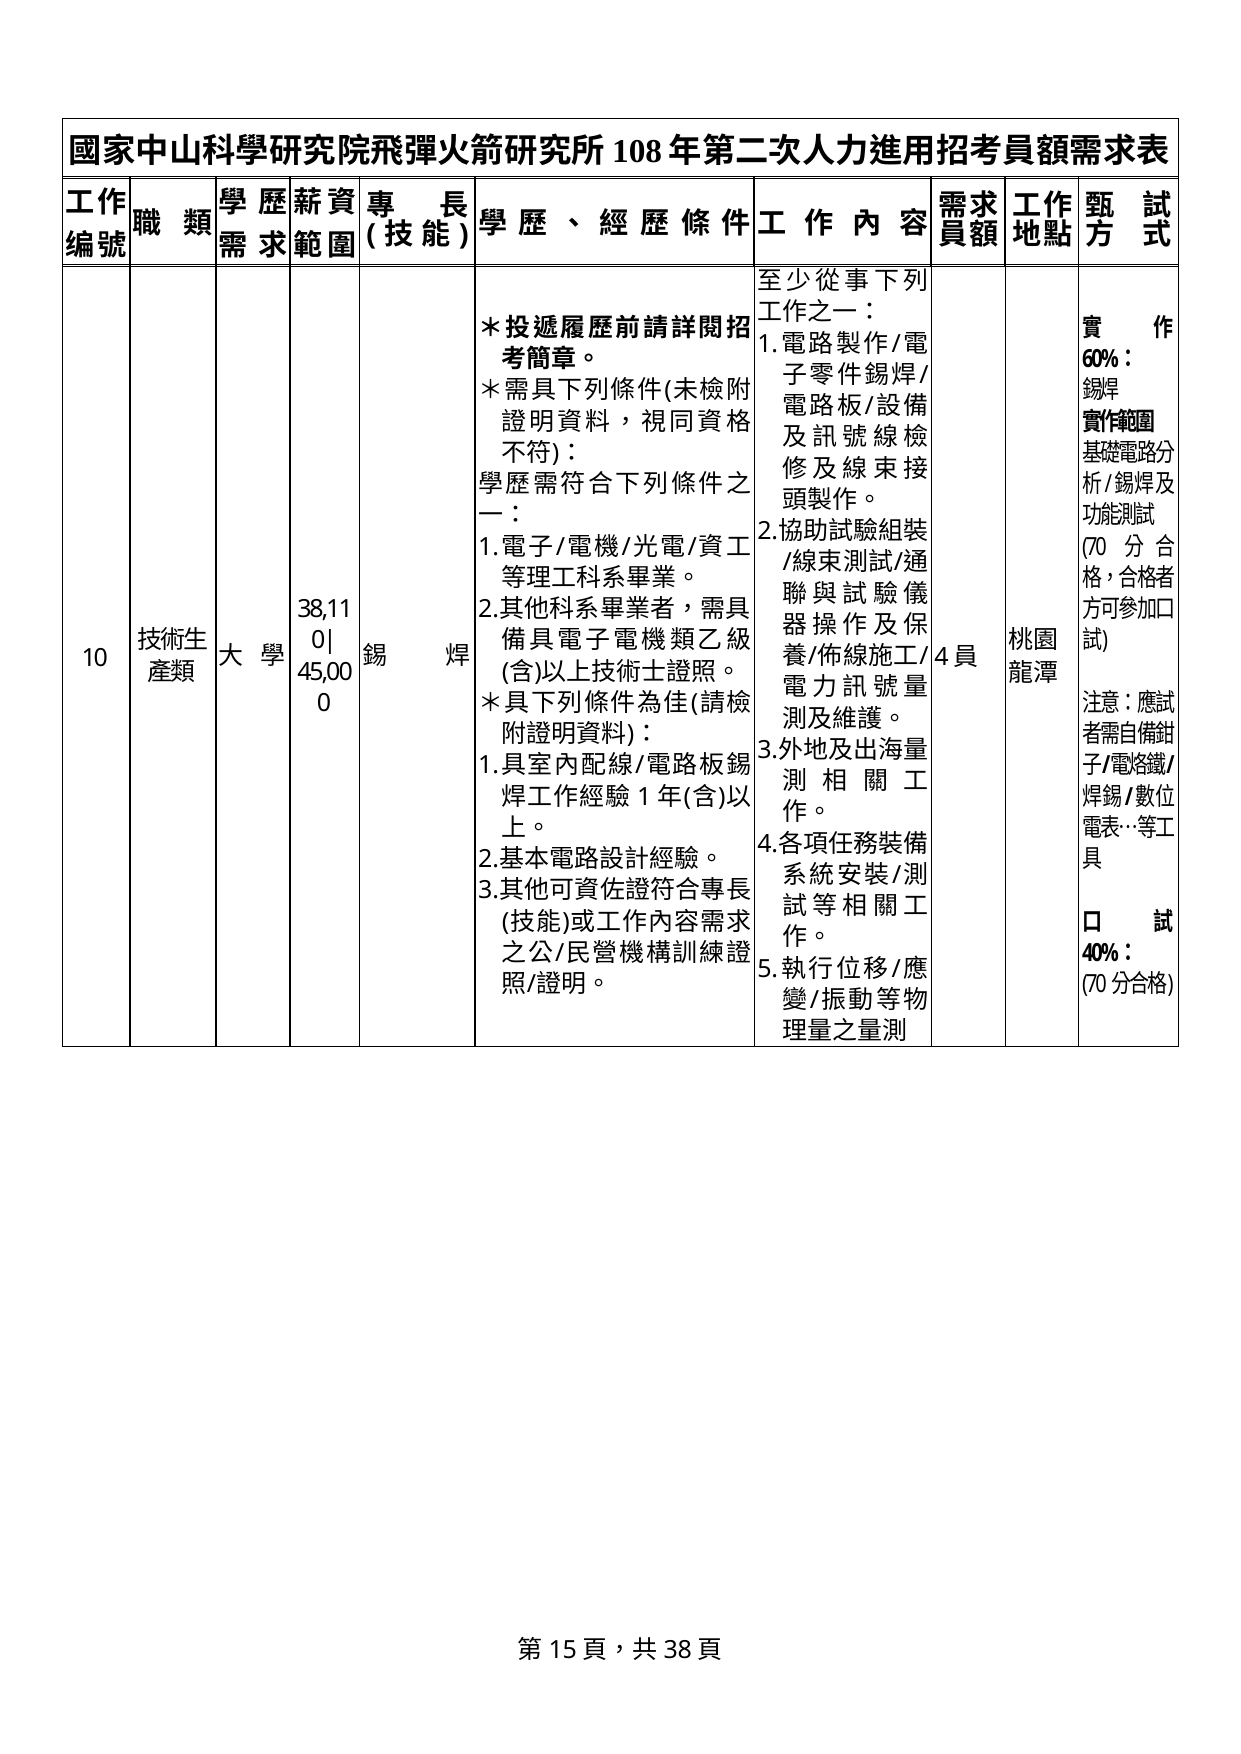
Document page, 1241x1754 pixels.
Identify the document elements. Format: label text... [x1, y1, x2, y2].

table_cell 薪資 範圍 [291, 179, 359, 263]
table_cell 需求 員額 [932, 179, 1004, 263]
table_cell 學歷、經歷條件 [476, 179, 753, 263]
table_cell 職類 [131, 179, 215, 263]
table_cell 學歷需求 [217, 179, 289, 263]
table_cell 甄試 方式 [1079, 179, 1178, 263]
table_header 國家中山科學研究院飛彈火箭研究所108年第二次人力進用招考員額需求表 [63, 119, 1178, 176]
table_cell 4員 [932, 267, 1005, 1046]
table_cell 工作地點 [1006, 179, 1078, 263]
table_cell 大學 [217, 267, 289, 1046]
table_cell 工作內容 [755, 179, 930, 263]
table_cell 38,110| 45,000 [291, 267, 359, 1046]
table_cell 錫焊 [360, 267, 474, 1046]
table_cell ＊投遞履歷前請詳閱招考簡章。 ＊需具下列條件(未檢附證明資料，視同資格不符)： 學歷需符合下列條件之一： 1.電子/電機/光電/資工等理工科系畢業。 2.其他科系畢業者，需具備具電子電機類乙級(含)以上技術士證照。 ＊具下列條件為佳(請檢附證明資料)： 1.具室內配線/電路板錫焊工作經驗1年(含)以上。 2.基本電路設計經驗。 3.其他可資佐證符合專長(技能)或工作內容需求之公/民營機構訓練證照/證明。 [476, 267, 754, 1046]
table_cell 桃園 龍潭 [1006, 267, 1078, 1046]
table_cell 10 [63, 267, 129, 1046]
table_cell 專長 (技能) [360, 179, 474, 263]
table_cell 技術生產類 [131, 267, 215, 1046]
table_cell 實作60%： 錫焊 實作範圍 基礎電路分析/錫焊及功能測試 (70分合格，合格者方可參加口試) 注意：應試者需自備鉗子/電烙鐵/焊錫/數位電表…等工具 口試40%： (70分合格) [1079, 267, 1178, 1046]
table_cell 至少從事下列工作之一： 1.電路製作/電子零件錫焊/電路板/設備及訊號線檢修及線束接頭製作。 2.協助試驗組裝/線束測試/通聯與試驗儀器操作及保養/佈線施工/電力訊號量測及維護。 3.外地及出海量測相關工作。 4.各項任務裝備系統安裝/測試等相關工作。 5.執行位移/應變/振動等物理量之量測 [755, 267, 931, 1046]
table_cell 工作编號 [63, 179, 129, 263]
